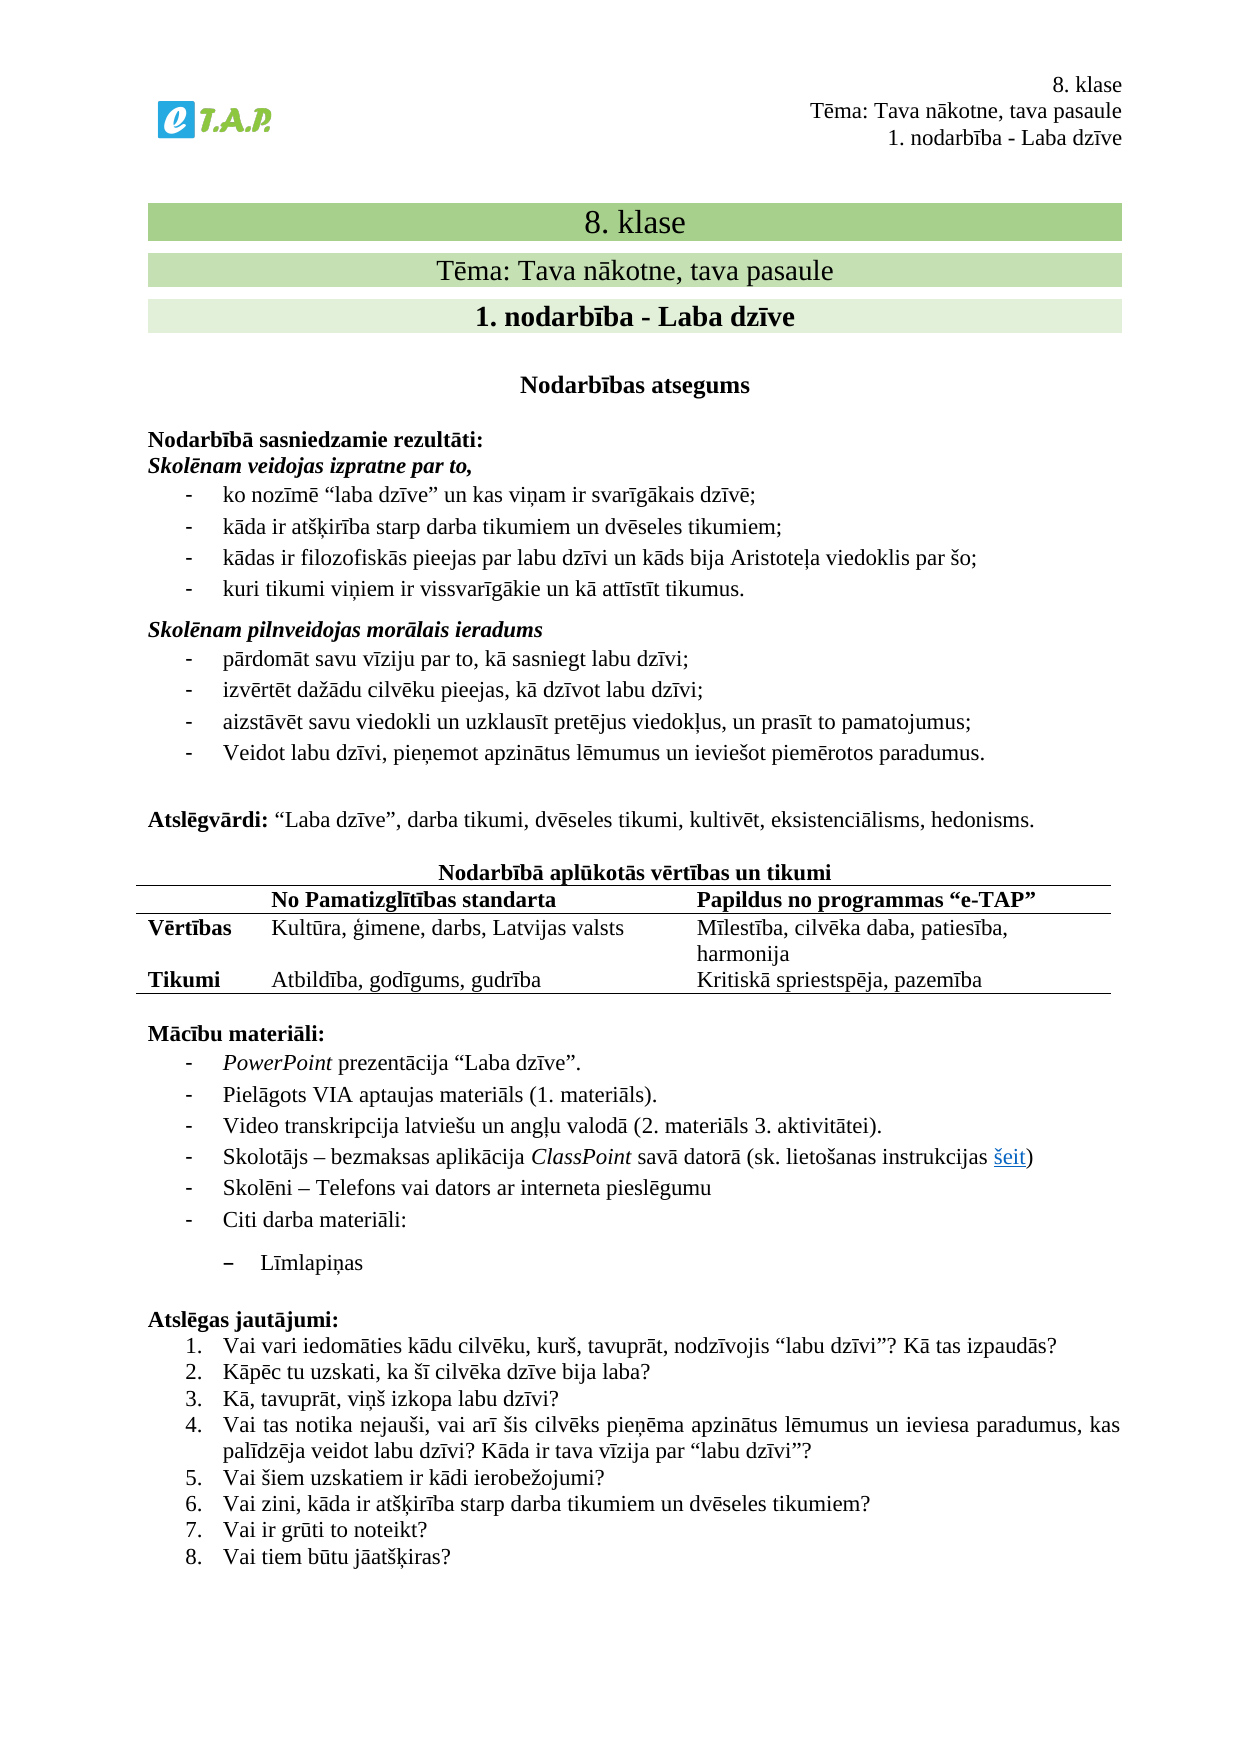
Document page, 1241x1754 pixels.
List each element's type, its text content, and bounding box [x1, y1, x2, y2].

table_cell Atbildība, godīgums, gudrība [260, 966, 685, 993]
text 8. klase [148, 203, 1122, 241]
list Citi darba materiāli: [185, 1203, 1122, 1234]
table_header [136, 886, 260, 912]
list Vai ir grūti to noteikt? [185, 1516, 1122, 1543]
list kuri tikumi viņiem ir vissvarīgākie un kā attīstīt tikumus. [185, 572, 1122, 603]
list aizstāvēt savu viedokli un uzklausīt pretējus viedokļus, un prasīt to pamatojumus; [185, 705, 1122, 736]
list Vai zini, kāda ir atšķirība starp darba tikumiem un dvēseles tikumiem? [185, 1490, 1122, 1516]
list PowerPoint prezentācija “Laba dzīve”. [185, 1046, 1122, 1078]
list Vai šiem uzskatiem ir kādi ierobežojumi? [185, 1464, 1122, 1490]
text Skolēnam pilnveidojas morālais ieradums [148, 616, 1122, 642]
picture [147, 92, 279, 147]
list Vai tiem būtu jāatšķiras? [185, 1543, 1122, 1569]
table_cell Mīlestība, cilvēka daba, patiesība, harmonija [685, 914, 1111, 966]
table_cell Tikumi [136, 966, 260, 993]
list Kā, tavuprāt, viņš izkopa labu dzīvi? [185, 1385, 1122, 1411]
text Mācību materiāli: [148, 1020, 1122, 1046]
table_cell Kritiskā spriestspēja, pazemība [685, 966, 1111, 993]
table_header No Pamatizglītības standarta [260, 886, 685, 912]
list kāda ir atšķirība starp darba tikumiem un dvēseles tikumiem; [185, 509, 1122, 541]
list Skolotājs – bezmaksas aplikācija ClassPoint savā datorā (sk. lietošanas instrukcijas šeit) [185, 1140, 1122, 1171]
list ko nozīmē “laba dzīve” un kas viņam ir svarīgākais dzīvē; [185, 478, 1122, 509]
list Video transkripcija latviešu un angļu valodā (2. materiāls 3. aktivitātei). [185, 1109, 1122, 1140]
list pārdomāt savu vīziju par to, kā sasniegt labu dzīvi; [185, 642, 1122, 673]
table_cell Kultūra, ģimene, darbs, Latvijas valsts [260, 914, 685, 966]
list Pielāgots VIA aptaujas materiāls (1. materiāls). [185, 1078, 1122, 1109]
table_cell Vērtības [136, 914, 260, 966]
text Tēma: Tava nākotne, tava pasaule [148, 253, 1122, 287]
text Atslēgas jautājumi: [148, 1306, 1122, 1332]
text Nodarbības atsegums [148, 371, 1122, 399]
text Nodarbībā aplūkotās vērtības un tikumi [148, 859, 1122, 885]
text 1. nodarbība - Laba dzīve [148, 299, 1122, 333]
text Skolēnam veidojas izpratne par to, [148, 452, 1122, 478]
list Līmlapiņas [223, 1246, 1122, 1278]
text Atslēgvārdi: “Laba dzīve”, darba tikumi, dvēseles tikumi, kultivēt, eksistenciālisms, hedonisms. [148, 806, 1122, 832]
list Vai tas notika nejauši, vai arī šis cilvēks pieņēma apzinātus lēmumus un ieviesa paradumus, kas palīdzēja veidot labu dzīvi? Kāda ir tava vīzija par “labu dzīvi”? [185, 1411, 1122, 1464]
list Vai vari iedomāties kādu cilvēku, kurš, tavuprāt, nodzīvojis “labu dzīvi”? Kā tas izpaudās? [185, 1332, 1122, 1358]
list Veidot labu dzīvi, pieņemot apzinātus lēmumus un ieviešot piemērotos paradumus. [185, 736, 1122, 767]
list kādas ir filozofiskās pieejas par labu dzīvi un kāds bija Aristoteļa viedoklis par šo; [185, 541, 1122, 572]
text Nodarbībā sasniedzamie rezultāti: [148, 426, 1122, 452]
list izvērtēt dažādu cilvēku pieejas, kā dzīvot labu dzīvi; [185, 673, 1122, 705]
list Kāpēc tu uzskati, ka šī cilvēka dzīve bija laba? [185, 1358, 1122, 1385]
table_header Papildus no programmas “e-TAP” [685, 886, 1111, 912]
list Skolēni – Telefons vai dators ar interneta pieslēgumu [185, 1171, 1122, 1203]
